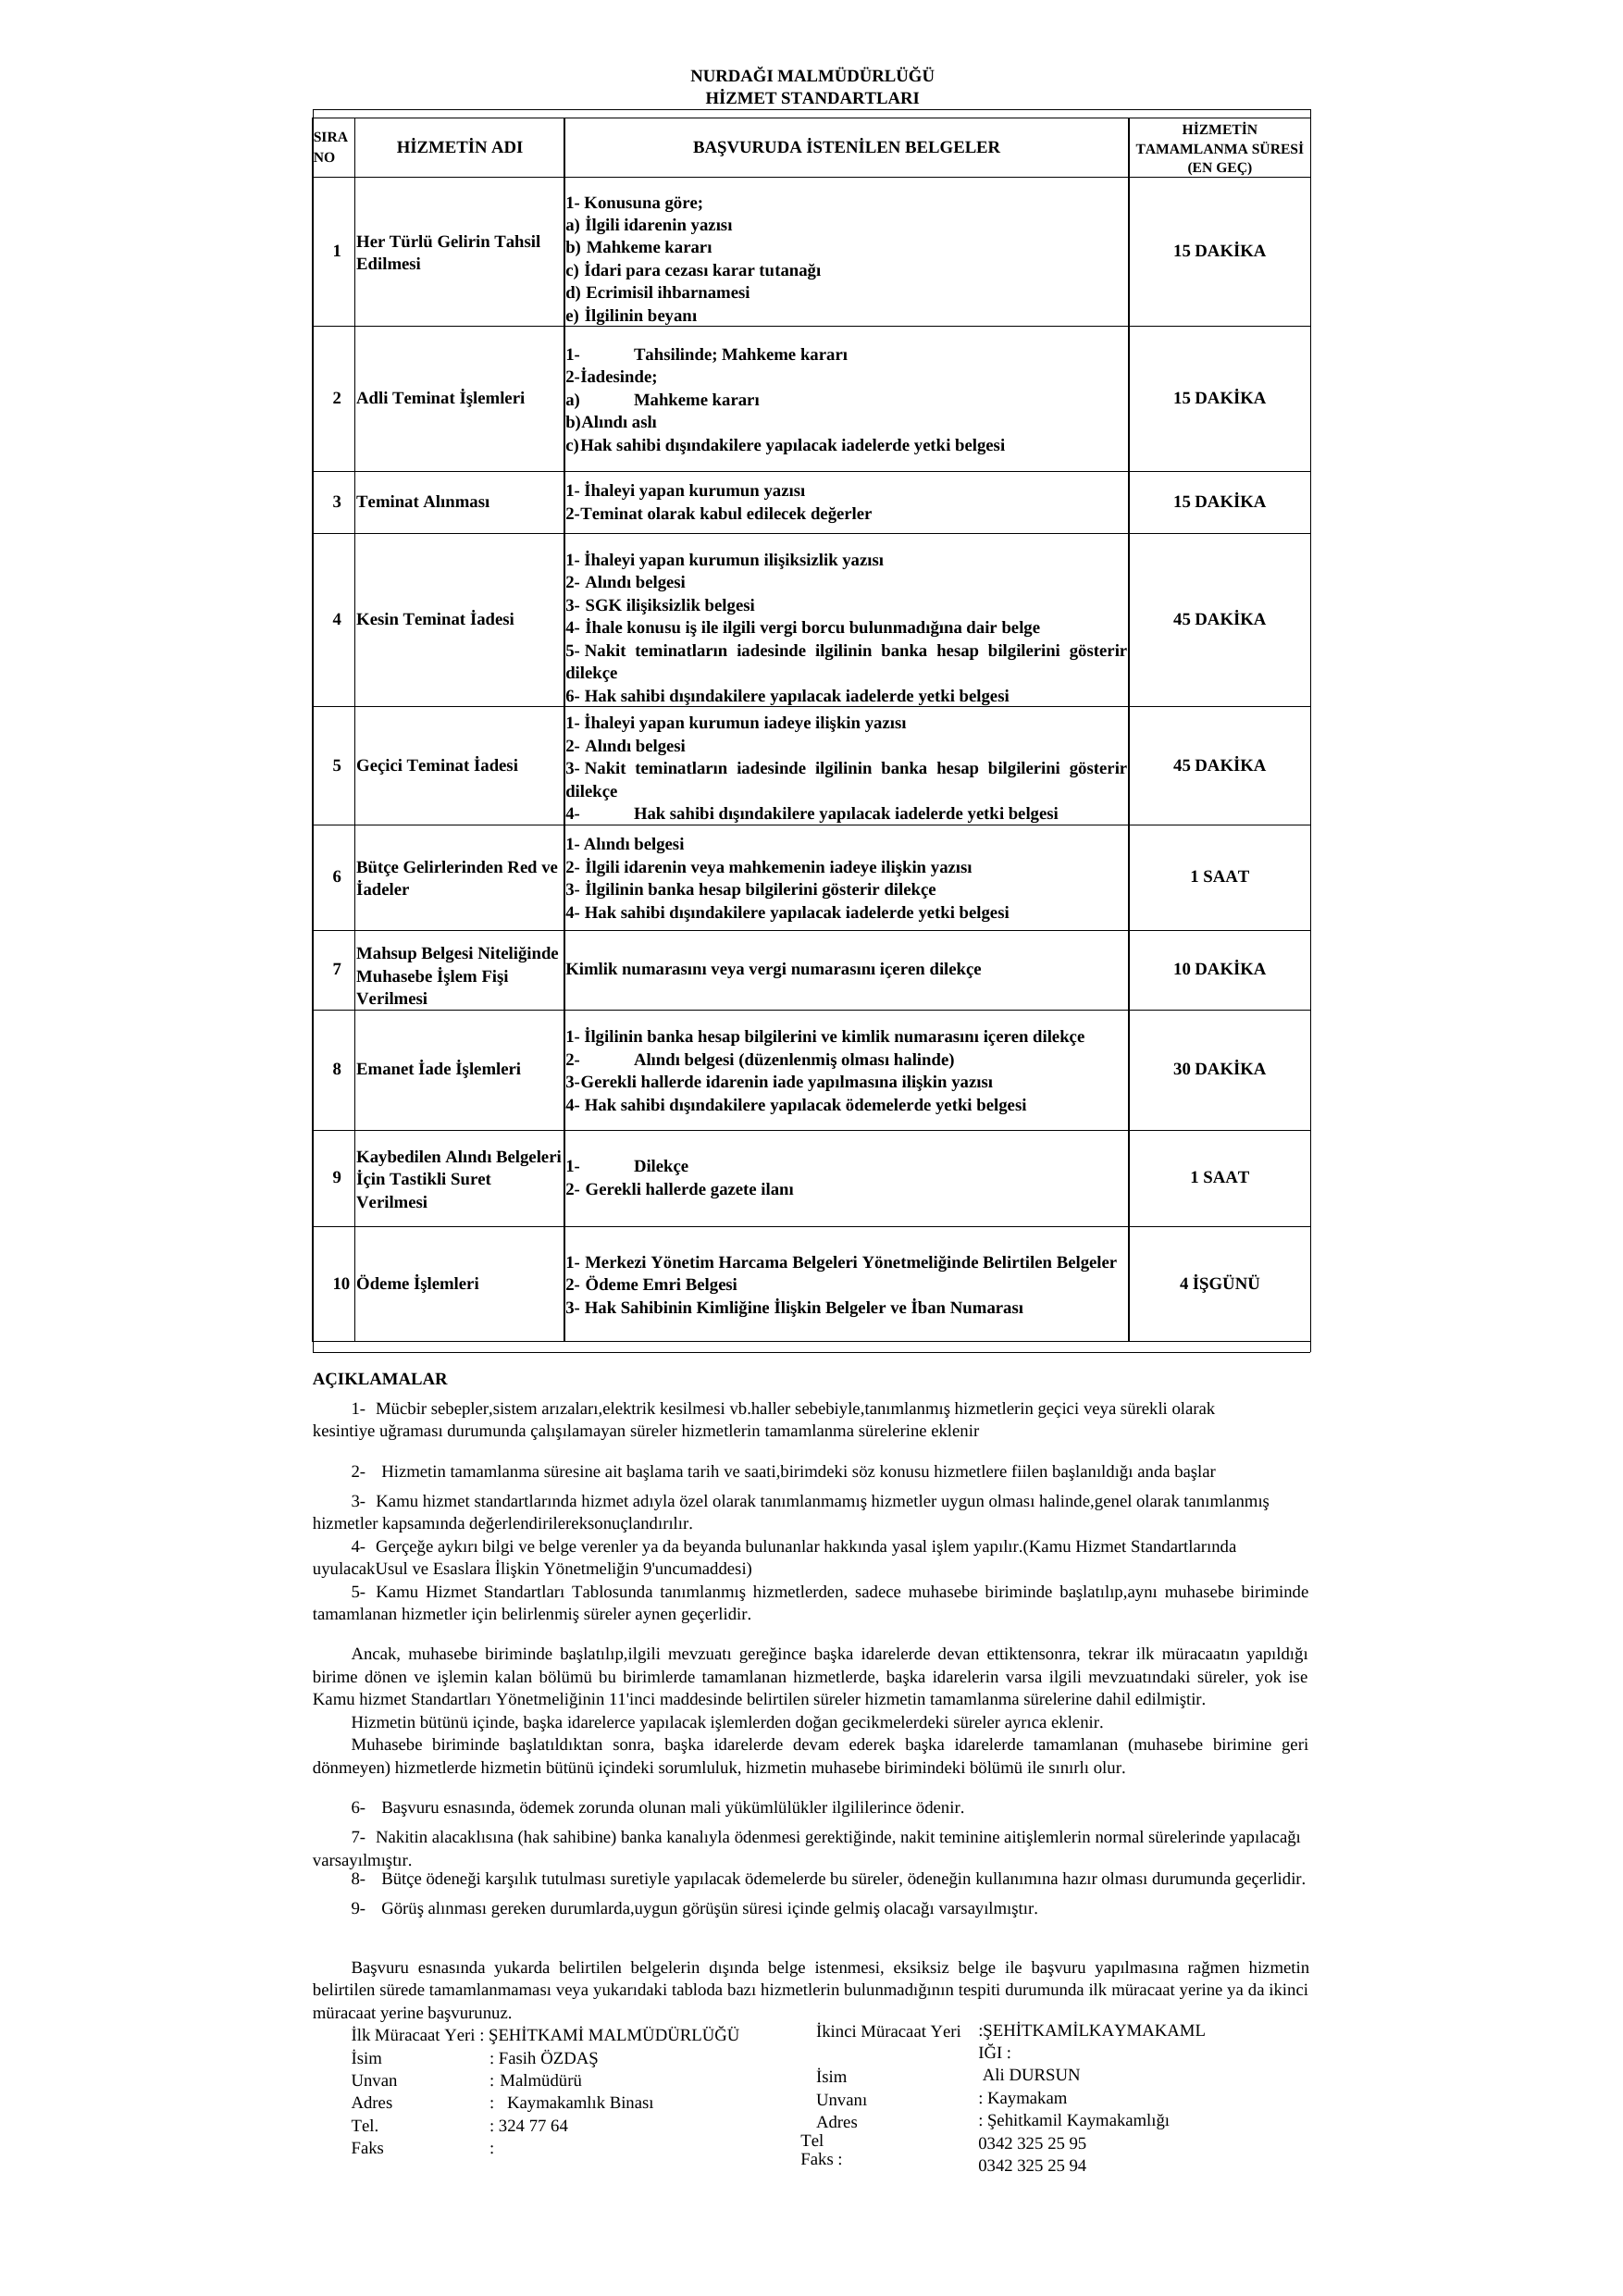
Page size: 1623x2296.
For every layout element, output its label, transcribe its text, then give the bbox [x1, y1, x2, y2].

table_cell İhaleyi yapan kurumun iadeye ilişkin yazısı Alındı belgesi Nakit teminatların iadesinde ilgilinin banka hesap bilgilerini gösterir dilekçe Hak sahibi dışındakilere yapılacak iadelerde yetki belgesi [565, 707, 1128, 825]
text AÇIKLAMALAR [313, 1371, 1310, 1388]
table_header HİZMETİN ADI [355, 118, 564, 177]
table_cell 1 SAAT [1130, 825, 1310, 930]
table_cell 45 DAKİKA [1130, 707, 1310, 825]
text Hizmetin bütünü içinde, başka idarelerce yapılacak işlemlerden doğan gecikmelerdeki süreler ayrıca eklenir. [313, 1710, 1310, 1732]
table_cell Her Türlü Gelirin Tahsil Edilmesi [355, 178, 564, 326]
table_cell İhaleyi yapan kurumun yazısı Teminat olarak kabul edilecek değerler [565, 472, 1128, 533]
table_cell Geçici Teminat İadesi [355, 707, 564, 825]
table_cell Kimlik numarasını veya vergi numarasını içeren dilekçe [565, 931, 1128, 1010]
table_cell 5 [314, 707, 354, 825]
text Faks : [313, 2136, 1310, 2159]
table_cell 45 DAKİKA [1130, 534, 1310, 706]
text Adres : Kaymakamlık Binası [351, 2091, 1310, 2114]
table_cell 10 DAKİKA [1130, 931, 1310, 1010]
table_cell Kesin Teminat İadesi [355, 534, 564, 706]
table_cell Dilekçe Gerekli hallerde gazete ilanı [565, 1131, 1128, 1226]
table_cell 9 [314, 1131, 354, 1226]
list Nakitin alacaklısına (hak sahibine) banka kanalıyla ödenmesi gerektiğinde, nakit teminine aitişlemlerin normal sürelerinde yapılacağı varsayılmıştır. [313, 1825, 1310, 1870]
table_cell Teminat Alınması [355, 472, 564, 533]
table_cell 10 [314, 1227, 354, 1341]
table_cell 30 DAKİKA [1130, 1011, 1310, 1130]
table_header BAŞVURUDA İSTENİLEN BELGELER [565, 118, 1128, 177]
table_cell Mahsup Belgesi Niteliğinde Muhasebe İşlem Fişi Verilmesi [355, 931, 564, 1010]
table_cell 2 [314, 327, 354, 471]
table_cell 4 [314, 534, 354, 706]
list Hizmetin tamamlanma süresine ait başlama tarih ve saati,birimdeki söz konusu hizmetlere fiilen başlanıldığı anda başlar [313, 1463, 1310, 1481]
table_cell 6 [314, 825, 354, 930]
table_cell 15 DAKİKA [1130, 472, 1310, 533]
list Mücbir sebepler,sistem arızaları,elektrik kesilmesi vb.haller sebebiyle,tanımlanmış hizmetlerin geçici veya sürekli olarak kesintiye uğraması durumunda çalışılamayan süreler hizmetlerin tamamlanma sürelerine eklenir [313, 1396, 1239, 1442]
table_header SIRA NO [314, 118, 354, 177]
table_cell 1 SAAT [1130, 1131, 1310, 1226]
text NURDAĞI MALMÜDÜRLÜĞÜ HİZMET STANDARTLARI [315, 64, 1310, 109]
table_cell 4 İŞGÜNÜ [1130, 1227, 1310, 1341]
table_cell Ödeme İşlemleri [355, 1227, 564, 1341]
list Görüş alınması gereken durumlarda,uygun görüşün süresi içinde gelmiş olacağı varsayılmıştır. [313, 1900, 1310, 1917]
text Başvuru esnasında yukarda belirtilen belgelerin dışında belge istenmesi, eksiksiz belge ile başvuru yapılmasına rağmen hizmetin belirtilen sürede tamamlanmaması veya yukarıdaki tabloda bazı hizmetlerin bulunmadığının tespiti durumunda ilk müracaat yerine ya da ikinci müracaat yerine başvurunuz. [313, 1955, 1310, 2023]
table_cell 8 [314, 1011, 354, 1130]
table_cell İlgilinin banka hesap bilgilerini ve kimlik numarasını içeren dilekçe Alındı belgesi (düzenlenmiş olması halinde) Gerekli hallerde idarenin iade yapılmasına ilişkin yazısı Hak sahibi dışındakilere yapılacak ödemelerde yetki belgesi [565, 1011, 1128, 1130]
table_cell 3 [314, 472, 354, 533]
table_cell 15 DAKİKA [1130, 178, 1310, 326]
text İsim : Fasih ÖZDAŞ [313, 2045, 1310, 2068]
table_cell Emanet İade İşlemleri [355, 1011, 564, 1130]
text Unvan : Malmüdürü [313, 2068, 1310, 2091]
table_cell İhaleyi yapan kurumun ilişiksizlik yazısı Alındı belgesi SGK ilişiksizlik belgesi İhale konusu iş ile ilgili vergi borcu bulunmadığına dair belge Nakit teminatların iadesinde ilgilinin banka hesap bilgilerini gösterir dilekçe Hak sahibi dışındakilere yapılacak iadelerde yetki belgesi [565, 534, 1128, 706]
table_cell Adli Teminat İşlemleri [355, 327, 564, 471]
text Tel. : 324 77 64 [313, 2114, 1310, 2136]
table_cell 1 [314, 178, 354, 326]
table_cell 7 [314, 931, 354, 1010]
list Kamu hizmet standartlarında hizmet adıyla özel olarak tanımlanmamış hizmetler uygun olması halinde,genel olarak tanımlanmış hizmetler kapsamında değerlendirilereksonuçlandırılır. [313, 1489, 1310, 1534]
table_cell 1- Konusuna göre; İlgili idarenin yazısı Mahkeme kararı İdari para cezası karar tutanağı Ecrimisil ihbarnamesi İlgilinin beyanı [565, 178, 1128, 326]
text Muhasebe biriminde başlatıldıktan sonra, başka idarelerde devam ederek başka idarelerde tamamlanan (muhasebe birimine geri dönmeyen) hizmetlerde hizmetin bütünü içindeki sorumluluk, hizmetin muhasebe birimindeki bölümü ile sınırlı olur. [313, 1732, 1310, 1778]
text İlk Müracaat Yeri : ŞEHİTKAMİ MALMÜDÜRLÜĞÜ [313, 2023, 1310, 2045]
table_cell Merkezi Yönetim Harcama Belgeleri Yönetmeliğinde Belirtilen Belgeler Ödeme Emri Belgesi Hak Sahibinin Kimliğine İlişkin Belgeler ve İban Numarası [565, 1227, 1128, 1341]
text Ancak, muhasebe biriminde başlatılıp,ilgili mevzuatı gereğince başka idarelerde devan ettiktensonra, tekrar ilk müracaatın yapıldığı birime dönen ve işlemin kalan bölümü bu birimlerde tamamlanan hizmetlerde, başka idarelerin varsa ilgili mevzuatındaki süreler, yok ise Kamu hizmet Standartları Yönetmeliğinin 11'inci maddesinde belirtilen süreler hizmetin tamamlanma sürelerine dahil edilmiştir. [313, 1642, 1310, 1710]
list Bütçe ödeneği karşılık tutulması suretiyle yapılacak ödemelerde bu süreler, ödeneğin kullanımına hazır olması durumunda geçerlidir. [313, 1870, 1310, 1888]
list Gerçeğe aykırı bilgi ve belge verenler ya da beyanda bulunanlar hakkında yasal işlem yapılır.(Kamu Hizmet Standartlarında uyulacakUsul ve Esaslara İlişkin Yönetmeliğin 9'uncumaddesi) [313, 1534, 1310, 1580]
table_cell Tahsilinde; Mahkeme kararı İadesinde; Mahkeme kararı Alındı aslı Hak sahibi dışındakilere yapılacak iadelerde yetki belgesi [565, 327, 1128, 471]
table_cell Kaybedilen Alındı Belgeleri İçin Tastikli Suret Verilmesi [355, 1131, 564, 1226]
list Kamu Hizmet Standartları Tablosunda tanımlanmış hizmetlerden, sadece muhasebe biriminde başlatılıp,aynı muhasebe biriminde tamamlanan hizmetler için belirlenmiş süreler aynen geçerlidir. [313, 1580, 1310, 1625]
table_cell 15 DAKİKA [1130, 327, 1310, 471]
list Başvuru esnasında, ödemek zorunda olunan mali yükümlülükler ilgililerince ödenir. [313, 1799, 1310, 1817]
table_cell Alındı belgesi İlgili idarenin veya mahkemenin iadeye ilişkin yazısı İlgilinin banka hesap bilgilerini gösterir dilekçe Hak sahibi dışındakilere yapılacak iadelerde yetki belgesi [565, 825, 1128, 930]
table_cell Bütçe Gelirlerinden Red ve İadeler [355, 825, 564, 930]
table_header HİZMETİN TAMAMLANMA SÜRESİ (EN GEÇ) [1130, 118, 1310, 177]
